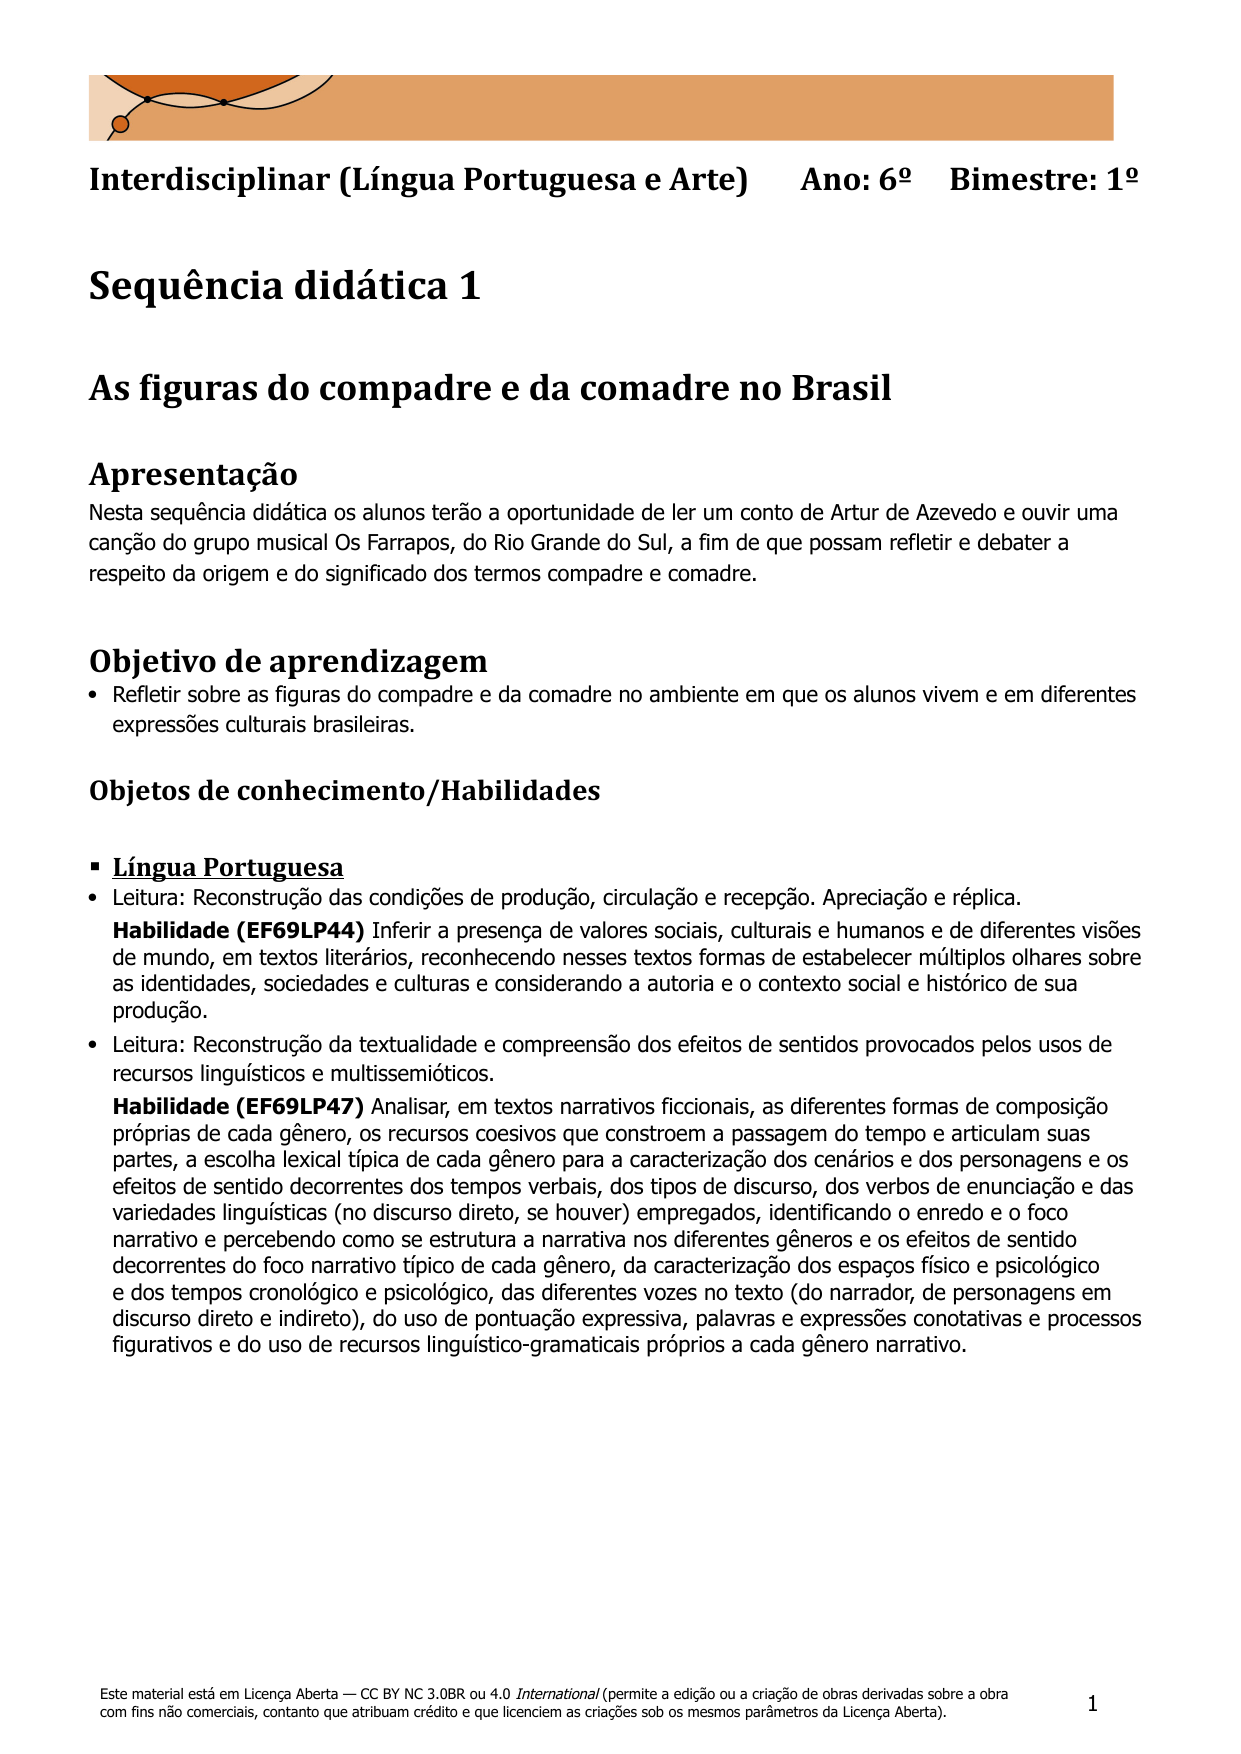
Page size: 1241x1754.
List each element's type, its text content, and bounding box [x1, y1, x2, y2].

text Objetivo de aprendizagem [89, 641, 1152, 679]
text Refletir sobre as figuras do compadre e da comadre no ambiente em que os alunos vivem e em diferentes expressões culturais brasileiras. [89, 679, 1152, 738]
text Objetos de conhecimento/Habilidades [89, 772, 1152, 807]
text Habilidade (EF69LP44) Inferir a presença de valores sociais, culturais e humanos e de diferentes visões de mundo, em textos literários, reconhecendo nesses textos formas de estabelecer múltiplos olhares sobre as identidades, sociedades e culturas e considerando a autoria e o contexto social e histórico de sua produção. [112, 917, 1152, 1023]
text Sequência didática 1 [89, 260, 1152, 308]
text Leitura: Reconstrução da textualidade e compreensão dos efeitos de sentidos provocados pelos usos de recursos linguísticos e multissemióticos. [89, 1029, 1152, 1087]
text Leitura: Reconstrução das condições de produção, circulação e recepção. Apreciação e réplica. [89, 882, 1152, 911]
text Língua Portuguesa [89, 853, 1152, 882]
text As figuras do compadre e da comadre no Brasil [89, 364, 1152, 408]
text Nesta sequência didática os alunos terão a oportunidade de ler um conto de Artur de Azevedo e ouvir uma canção do grupo musical Os Farrapos, do Rio Grande do Sul, a fim de que possam refletir e debater a respeito da origem e do significado dos termos compadre e comadre. [89, 498, 1152, 586]
picture [88, 75, 1114, 153]
text Interdisciplinar (Língua Portuguesa e Arte) Ano: 6º Bimestre: 1º [89, 159, 1152, 198]
text Habilidade (EF69LP47) Analisar, em textos narrativos ficcionais, as diferentes formas de composição próprias de cada gênero, os recursos coesivos que constroem a passagem do tempo e articulam suas partes, a escolha lexical típica de cada gênero para a caracterização dos cenários e dos personagens e os efeitos de sentido decorrentes dos tempos verbais, dos tipos de discurso, dos verbos de enunciação e das variedades linguísticas (no discurso direto, se houver) empregados, identificando o enredo e o foco narrativo e percebendo como se estrutura a narrativa nos diferentes gêneros e os efeitos de sentido decorrentes do foco narrativo típico de cada gênero, da caracterização dos espaços físico e psicológico e dos tempos cronológico e psicológico, das diferentes vozes no texto (do narrador, de personagens em discurso direto e indireto), do uso de pontuação expressiva, palavras e expressões conotativas e processos figurativos e do uso de recursos linguístico-gramaticais próprios a cada gênero narrativo. [112, 1093, 1152, 1357]
text Apresentação [89, 453, 1152, 492]
